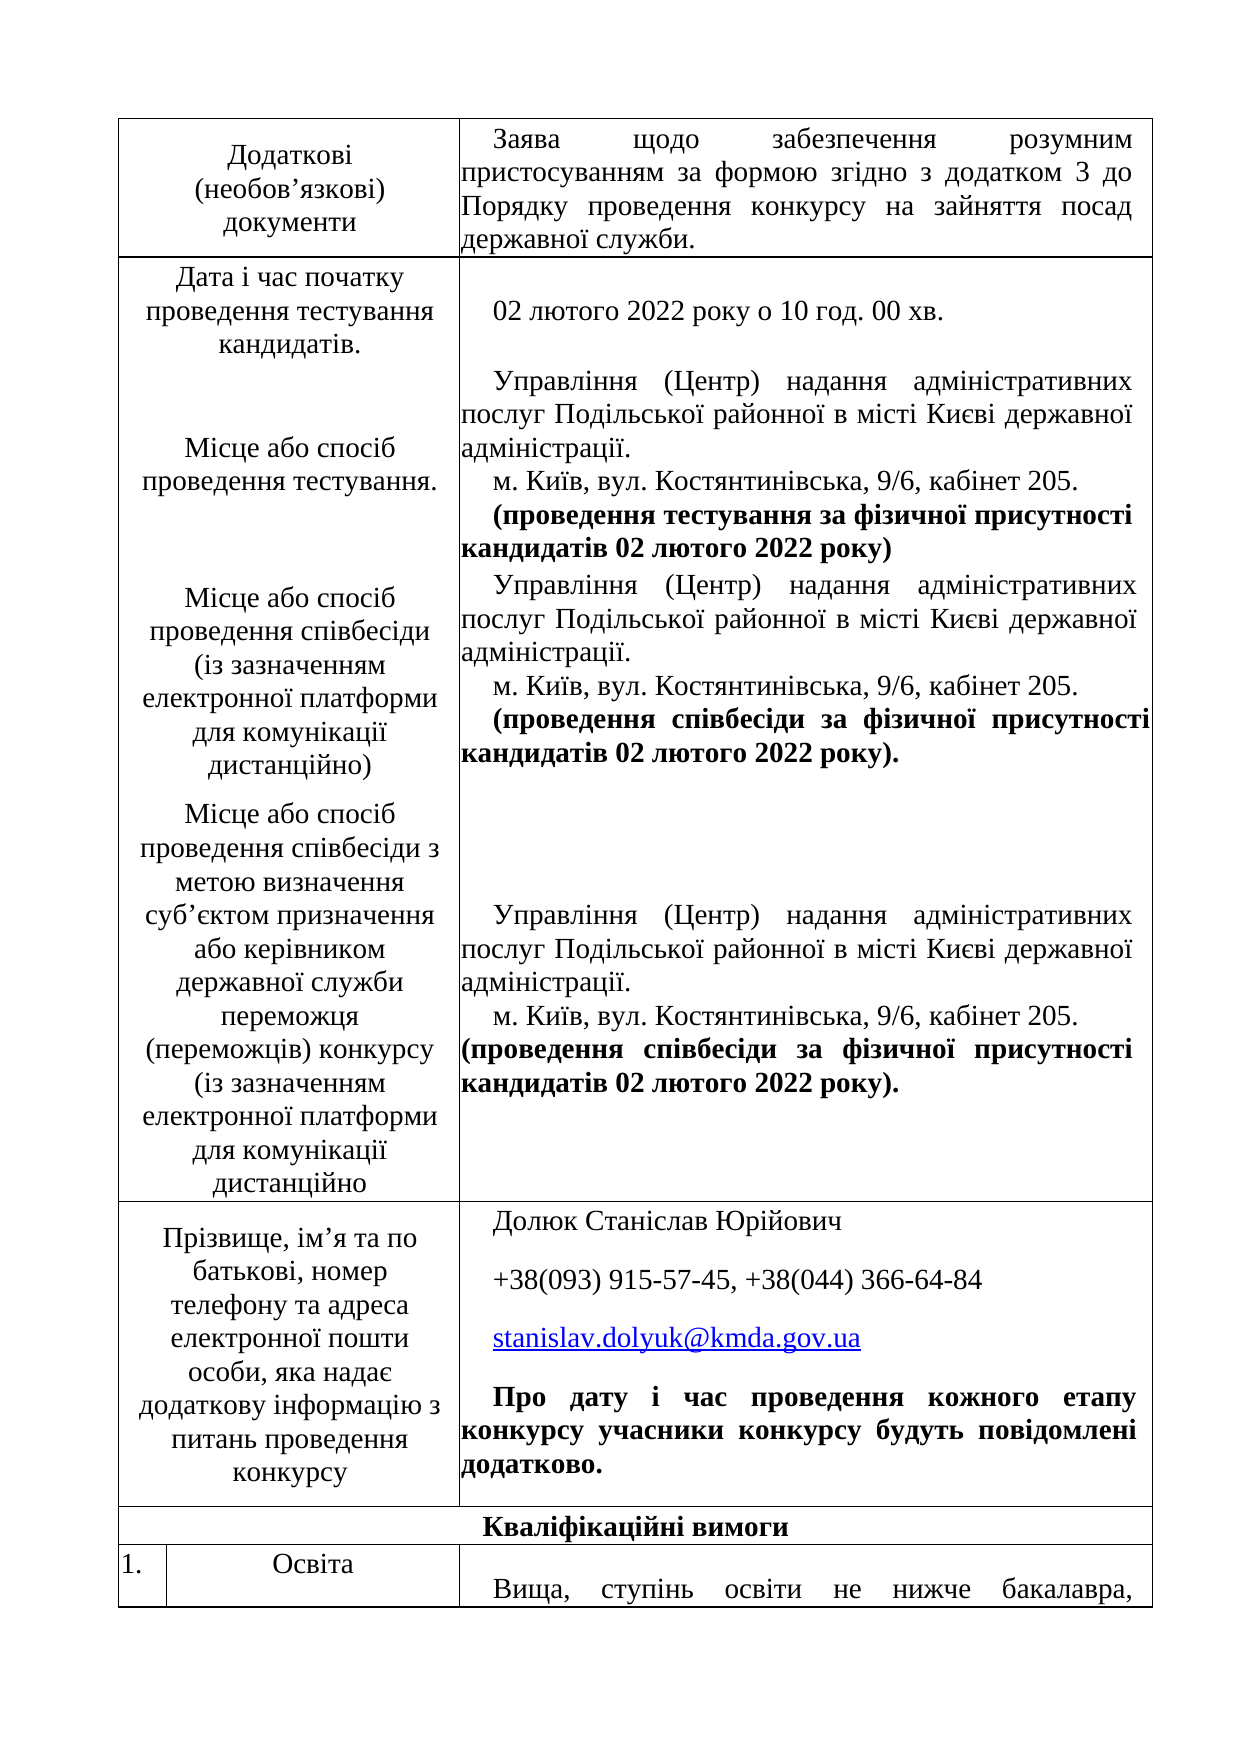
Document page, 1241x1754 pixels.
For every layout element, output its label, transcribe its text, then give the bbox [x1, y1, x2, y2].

table_cell Місце або спосіб проведення співбесіди (із зазначенням електронної платформи для комунікації дистанційно) [119, 566, 459, 795]
table_cell 1. [119, 1545, 166, 1606]
table_cell Дата і час початку проведення тестування кандидатів. [119, 258, 459, 361]
table_cell Управління (Центр) надання адміністративних послуг Подільської районної в місті Києві державної адміністрації. м. Київ, вул. Костянтинівська, 9/6, кабінет 205. (проведення тестування за фізичної присутності кандидатів 02 лютого 2022 року) [460, 361, 1152, 566]
table_cell 02 лютого 2022 року о 10 год. 00 хв. [460, 258, 1152, 361]
table_cell Місце або спосіб проведення тестування. [119, 361, 459, 566]
table_cell Додаткові (необов’язкові) документи [119, 119, 459, 256]
table_cell Управління (Центр) надання адміністративних послуг Подільської районної в місті Києві державної адміністрації. м. Київ, вул. Костянтинівська, 9/6, кабінет 205. (проведення співбесіди за фізичної присутності кандидатів 02 лютого 2022 року). [460, 566, 1152, 795]
table_cell Кваліфікаційні вимоги [119, 1507, 1152, 1544]
table_cell Прізвище, ім’я та по батькові, номер телефону та адреса електронної пошти особи, яка надає додаткову інформацію з питань проведення конкурсу [119, 1202, 459, 1506]
table_cell Долюк Станіслав Юрійович +38(093) 915-57-45, +38(044) 366-64-84 stanislav.dolyuk@kmda.gov.ua Про дату і час проведення кожного етапу конкурсу учасники конкурсу будуть повідомлені додатково. [460, 1202, 1152, 1506]
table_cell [460, 1545, 1152, 1606]
table_cell Управління (Центр) надання адміністративних послуг Подільської районної в місті Києві державної адміністрації. м. Київ, вул. Костянтинівська, 9/6, кабінет 205. (проведення співбесіди за фізичної присутності кандидатів 02 лютого 2022 року). [460, 795, 1152, 1201]
table_cell Освіта [167, 1545, 459, 1606]
table_cell Місце або спосіб проведення співбесіди з метою визначення суб’єктом призначення або керівником державної служби переможця (переможців) конкурсу (із зазначенням електронної платформи для комунікації дистанційно [119, 795, 459, 1201]
table_cell Заява щодо забезпечення розумним пристосуванням за формою згідно з додатком 3 до Порядку проведення конкурсу на зайняття посад державної служби. [460, 119, 1152, 256]
